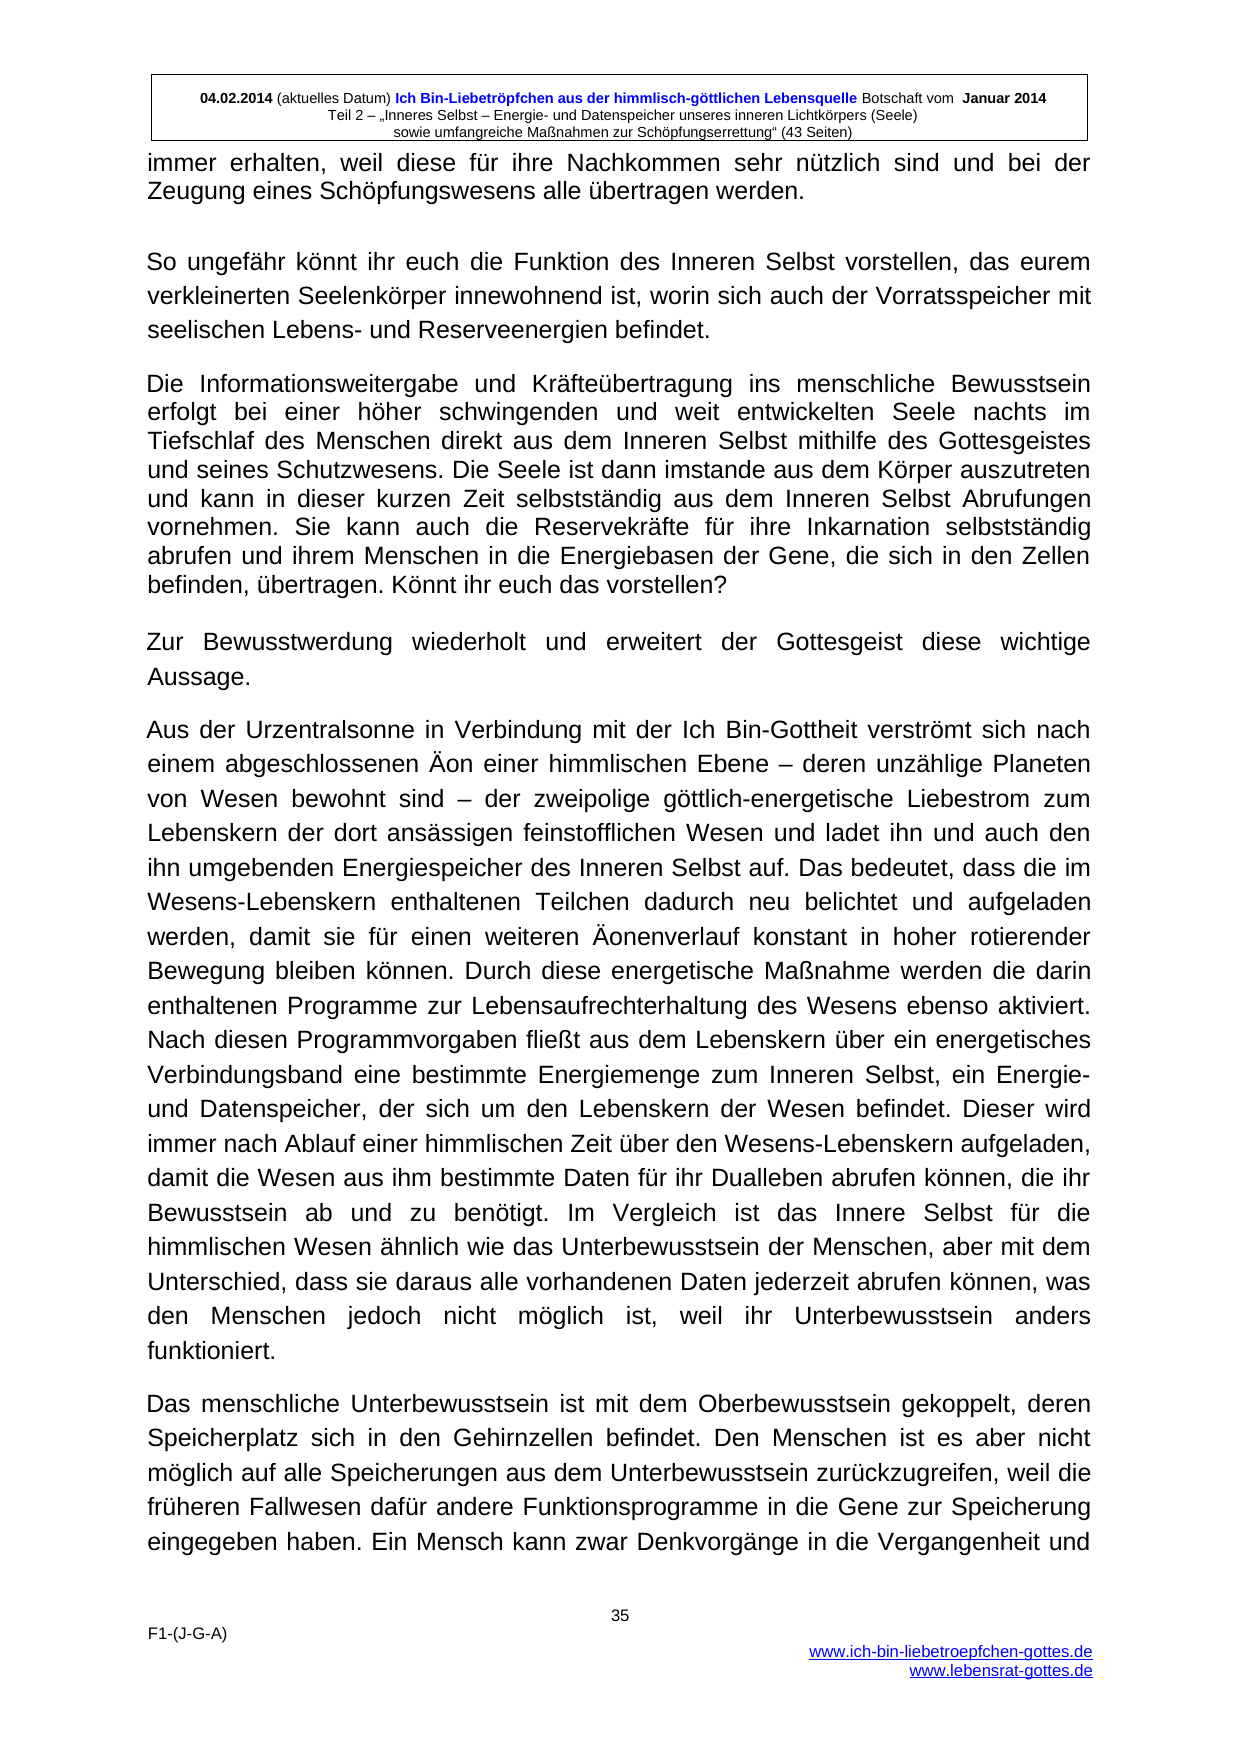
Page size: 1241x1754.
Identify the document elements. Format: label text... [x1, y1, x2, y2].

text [146, 148, 1093, 205]
text Zur Bewusstwerdung wiederholt und erweitert der Gottesgeist diese wichtige Aussage. [146, 627, 1093, 691]
text Die Informationsweitergabe und Kräfteübertragung ins menschliche Bewusstsein erfolgt bei einer höher schwingenden und weit entwickelten Seele nachts im Tiefschlaf des Menschen direkt aus dem Inneren Selbst mithilfe des Gottesgeistes und seines Schutzwesens. Die Seele ist dann imstande aus dem Körper auszutreten und kann in dieser kurzen Zeit selbstständig aus dem Inneren Selbst Abrufungen vornehmen. Sie kann auch die Reservekräfte für ihre Inkarnation selbstständig abrufen und ihrem Menschen in die Energiebasen der Gene, die sich in den Zellen befinden, übertragen. Könnt ihr euch das vorstellen? [146, 369, 1093, 599]
text Aus der Urzentralsonne in Verbindung mit der Ich Bin-Gottheit verströmt sich nach einem abgeschlossenen Äon einer himmlischen Ebene – deren unzählige Planeten von Wesen bewohnt sind – der zweipolige göttlich-energetische Liebestrom zum Lebenskern der dort ansässigen feinstofflichen Wesen und ladet ihn und auch den ihn umgebenden Energiespeicher des Inneren Selbst auf. Das bedeutet, dass die im Wesens-Lebenskern enthaltenen Teilchen dadurch neu belichtet und aufgeladen werden, damit sie für einen weiteren Äonenverlauf konstant in hoher rotierender Bewegung bleiben können. Durch diese energetische Maßnahme werden die darin enthaltenen Programme zur Lebensaufrechterhaltung des Wesens ebenso aktiviert. Nach diesen Programmvorgaben fließt aus dem Lebenskern über ein energetisches Verbindungsband eine bestimmte Energiemenge zum Inneren Selbst, ein Energie- und Datenspeicher, der sich um den Lebenskern der Wesen befindet. Dieser wird immer nach Ablauf einer himmlischen Zeit über den Wesens-Lebenskern aufgeladen, damit die Wesen aus ihm bestimmte Daten für ihr Dualleben abrufen können, die ihr Bewusstsein ab und zu benötigt. Im Vergleich ist das Innere Selbst für die himmlischen Wesen ähnlich wie das Unterbewusstsein der Menschen, aber mit dem Unterschied, dass sie daraus alle vorhandenen Daten jederzeit abrufen können, was den Menschen jedoch nicht möglich ist, weil ihr Unterbewusstsein anders funktioniert. [146, 715, 1093, 1364]
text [146, 1389, 1093, 1555]
text So ungefähr könnt ihr euch die Funktion des Inneren Selbst vorstellen, das eurem verkleinerten Seelenkörper innewohnend ist, worin sich auch der Vorratsspeicher mit seelischen Lebens- und Reserveenergien befindet. [146, 247, 1093, 344]
